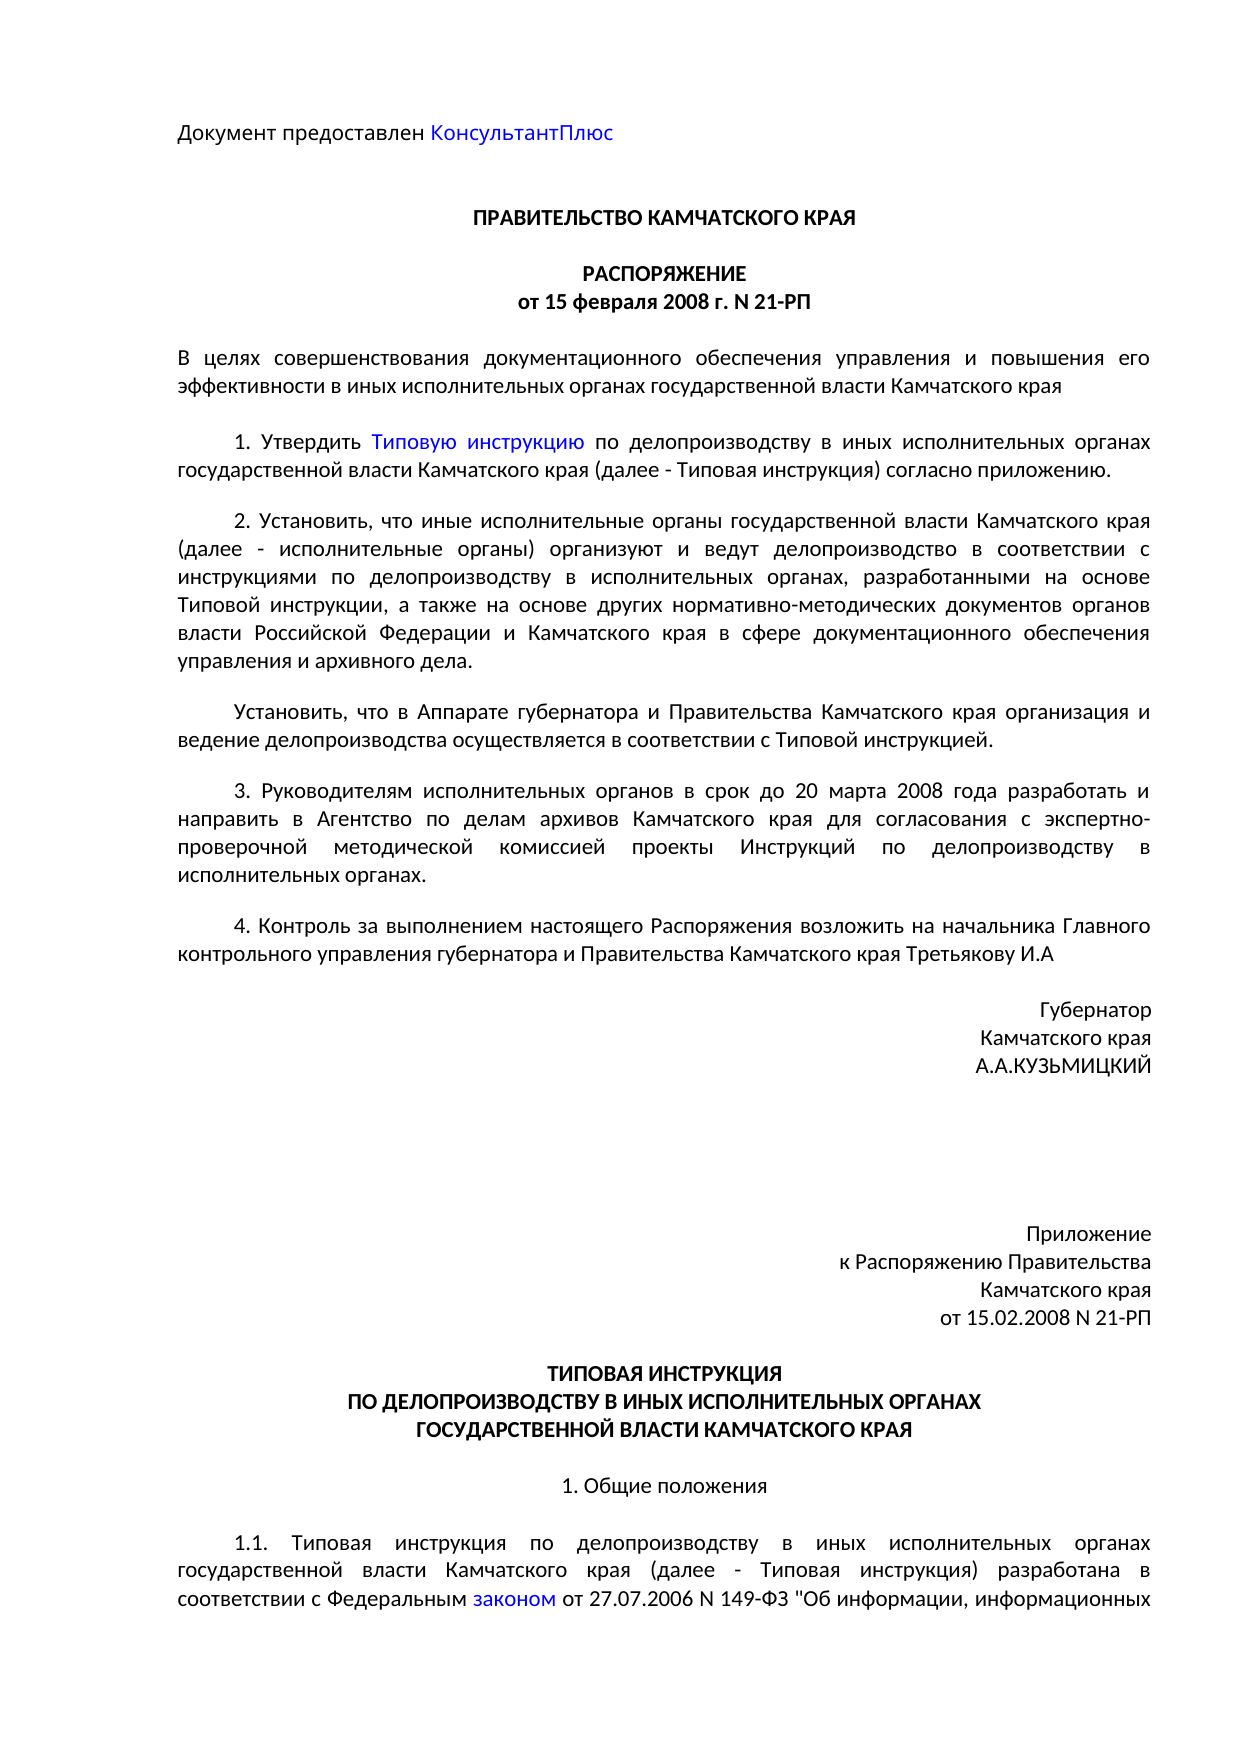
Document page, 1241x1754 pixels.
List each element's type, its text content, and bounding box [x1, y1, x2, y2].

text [177, 1528, 1152, 1612]
text 3. Руководителям исполнительных органов в срок до 20 марта 2008 года разработать и направить в Агентство по делам архивов Камчатского края для согласования с экспертно-проверочной методической комиссией проекты Инструкций по делопроизводству в исполнительных органах. [177, 776, 1152, 888]
text от 15.02.2008 N 21-РП [177, 1303, 1152, 1331]
text 1. Общие положения [177, 1472, 1152, 1499]
title Документ предоставлен КонсультантПлюс [177, 118, 1152, 175]
text В целях совершенствования документационного обеспечения управления и повышения его эффективности в иных исполнительных органах государственной власти Камчатского края [177, 343, 1152, 399]
text 2. Установить, что иные исполнительные органы государственной власти Камчатского края (далее - исполнительные органы) организуют и ведут делопроизводство в соответствии с инструкциями по делопроизводству в исполнительных органах, разработанными на основе Типовой инструкции, а также на основе других нормативно-методических документов органов власти Российской Федерации и Камчатского края в сфере документационного обеспечения управления и архивного дела. [177, 506, 1152, 674]
title ПРАВИТЕЛЬСТВО КАМЧАТСКОГО КРАЯ [177, 203, 1152, 231]
text Камчатского края [177, 1275, 1152, 1303]
title ПО ДЕЛОПРОИЗВОДСТВУ В ИНЫХ ИСПОЛНИТЕЛЬНЫХ ОРГАНАХ [177, 1387, 1152, 1416]
text 1. Утвердить Типовую инструкцию по делопроизводству в иных исполнительных органах государственной власти Камчатского края (далее - Типовая инструкция) согласно приложению. [177, 427, 1152, 483]
text 4. Контроль за выполнением настоящего Распоряжения возложить на начальника Главного контрольного управления губернатора и Правительства Камчатского края Третьякову И.А [177, 911, 1152, 967]
text к Распоряжению Правительства [177, 1247, 1152, 1275]
text Установить, что в Аппарате губернатора и Правительства Камчатского края организация и ведение делопроизводства осуществляется в соответствии с Типовой инструкцией. [177, 697, 1152, 753]
title ТИПОВАЯ ИНСТРУКЦИЯ [177, 1359, 1152, 1387]
text Приложение [177, 1219, 1152, 1247]
text Камчатского края [177, 1023, 1152, 1051]
title ГОСУДАРСТВЕННОЙ ВЛАСТИ КАМЧАТСКОГО КРАЯ [177, 1416, 1152, 1443]
text Губернатор [177, 995, 1152, 1023]
title РАСПОРЯЖЕНИЕ [177, 259, 1152, 287]
title от 15 февраля 2008 г. N 21-РП [177, 287, 1152, 315]
text А.А.КУЗЬМИЦКИЙ [177, 1051, 1152, 1079]
